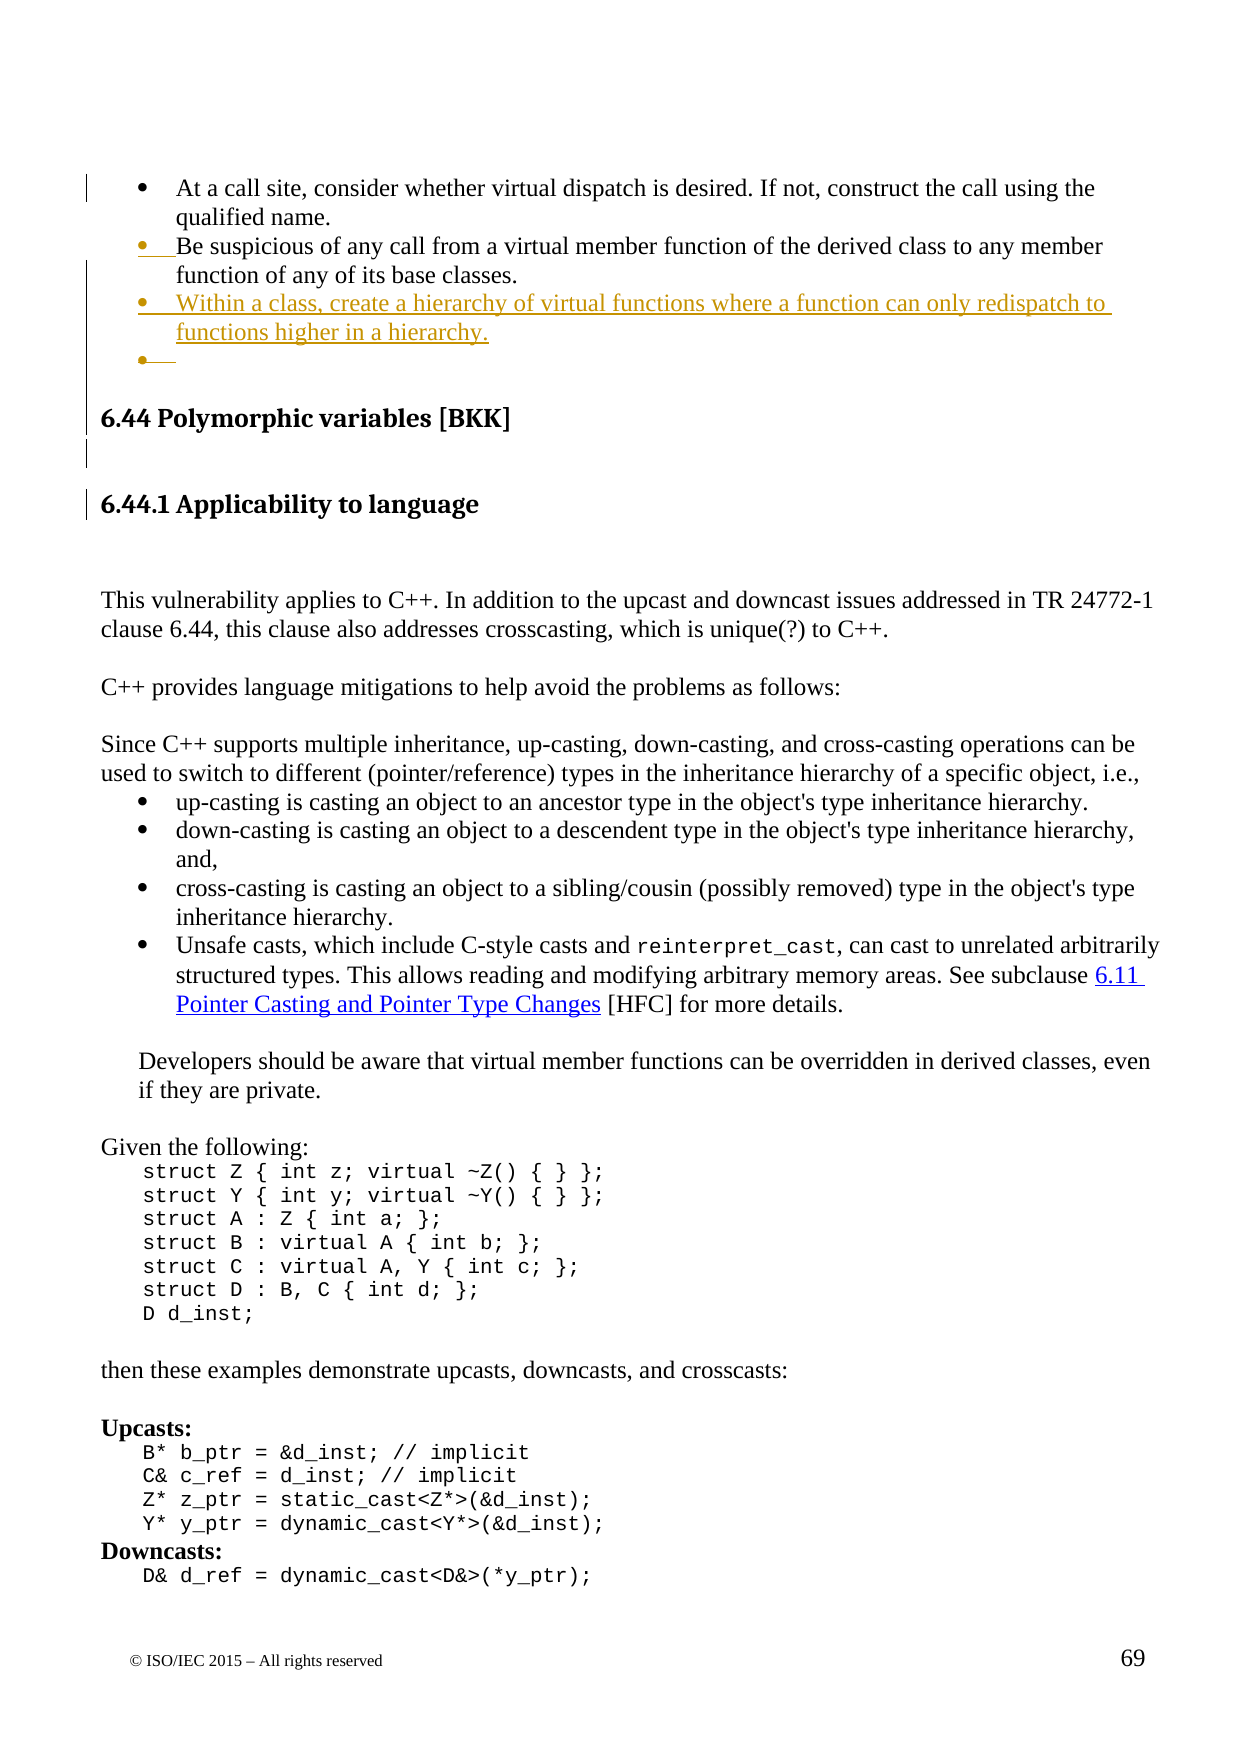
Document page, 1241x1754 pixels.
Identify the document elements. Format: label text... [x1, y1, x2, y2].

text B* b_ptr = &d_inst; // implicit [142, 1442, 1164, 1465]
subtitle 6.44.1 Applicability to language [101, 489, 1164, 520]
list cross-casting is casting an object to a sibling/cousin (possibly removed) type in the object's type inheritance hierarchy. [138, 873, 1164, 930]
text Upcasts: [101, 1413, 1164, 1442]
text struct D : B, C { int d; }; [142, 1279, 1164, 1303]
text struct A : Z { int a; }; [142, 1208, 1164, 1232]
text struct Y { int y; virtual ~Y() { } }; [142, 1185, 1164, 1208]
text Downcasts: [101, 1536, 1164, 1565]
list At a call site, consider whether virtual dispatch is desired. If not, construct the call using the qualified name. [138, 173, 1164, 231]
text Z* z_ptr = static_cast<Z*>(&d_inst); [142, 1489, 1164, 1513]
text struct Z { int z; virtual ~Z() { } }; [142, 1161, 1164, 1185]
text then these examples demonstrate upcasts, downcasts, and crosscasts: [101, 1355, 1164, 1384]
text This vulnerability applies to C++. In addition to the upcast and downcast issues addressed in TR 24772-1 clause 6.44, this clause also addresses crosscasting, which is unique(?) to C++. [101, 585, 1164, 643]
text Given the following: [101, 1132, 1164, 1161]
text struct B : virtual A { int b; }; [142, 1232, 1164, 1256]
text D& d_ref = dynamic_cast<D&>(*y_ptr); [142, 1565, 1164, 1589]
text struct C : virtual A, Y { int c; }; [142, 1256, 1164, 1279]
text D d_inst; [142, 1303, 1164, 1327]
text C++ provides language mitigations to help avoid the problems as follows: [101, 672, 1164, 700]
list up-casting is casting an object to an ancestor type in the object's type inheritance hierarchy. [138, 787, 1164, 815]
text Y* y_ptr = dynamic_cast<Y*>(&d_inst); [142, 1513, 1164, 1536]
text C& c_ref = d_inst; // implicit [142, 1465, 1164, 1489]
text Since C++ supports multiple inheritance, up-casting, down-casting, and cross-casting operations can be used to switch to different (pointer/reference) types in the inheritance hierarchy of a specific object, i.e., [101, 729, 1164, 787]
list Be suspicious of any call from a virtual member function of the derived class to any member function of any of its base classes. [138, 231, 1164, 288]
list Unsafe casts, which include C-style casts and reinterpret_cast, can cast to unrelated arbitrarily structured types. This allows reading and modifying arbitrary memory areas. See subclause 6.11 Pointer Casting and Pointer Type Changes [HFC] for more details. [138, 930, 1164, 1017]
subtitle 6.44 Polymorphic variables [BKK] [101, 403, 1164, 435]
text Developers should be aware that virtual member functions can be overridden in derived classes, even if they are private. [138, 1046, 1164, 1104]
list down-casting is casting an object to a descendent type in the object's type inheritance hierarchy, and, [138, 815, 1164, 873]
